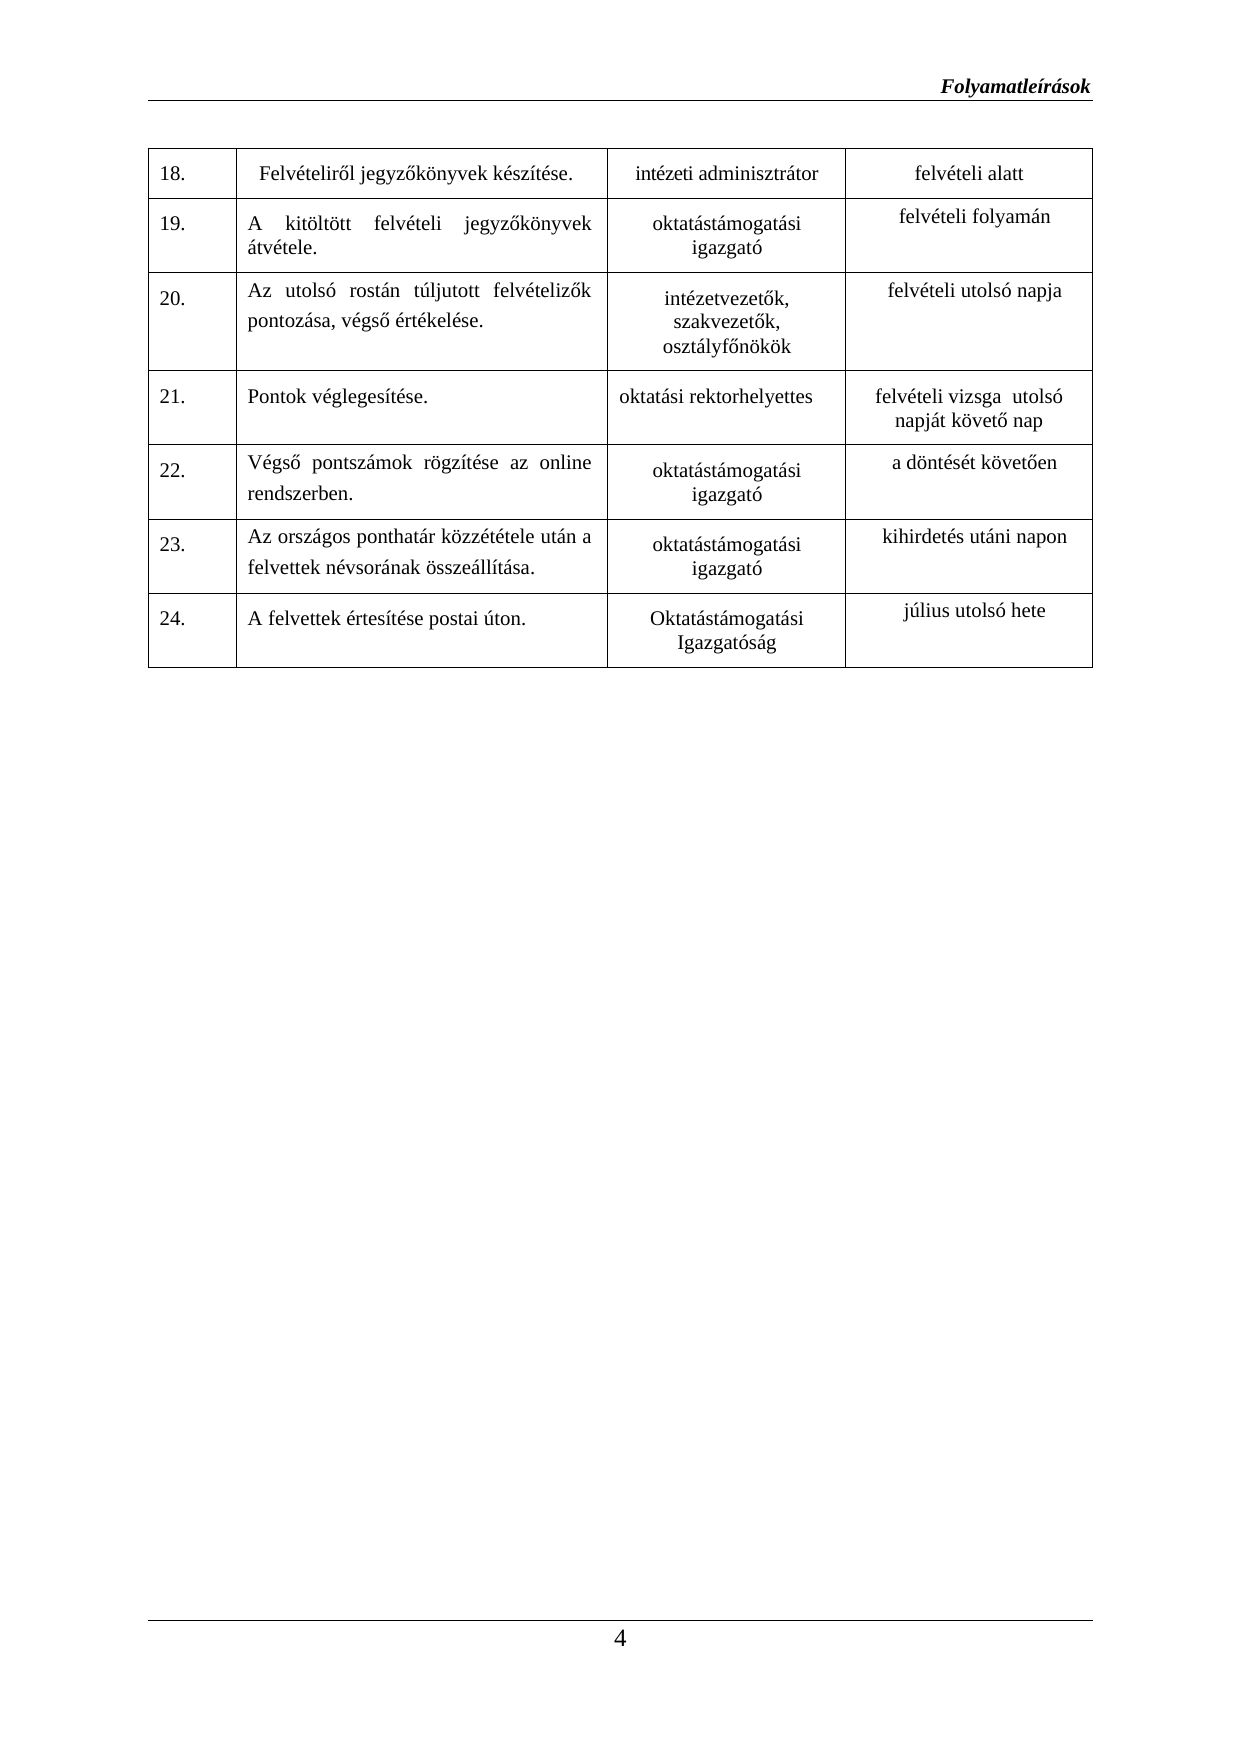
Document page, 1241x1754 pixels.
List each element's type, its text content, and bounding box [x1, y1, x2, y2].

table_cell felvételi vizsga utolsó napját követő nap [846, 371, 1092, 444]
table_cell 23. [149, 520, 236, 593]
table_cell július utolsó hete [846, 594, 1092, 667]
table_cell oktatástámogatási igazgató [608, 199, 845, 272]
table_cell 22. [149, 445, 236, 518]
table_cell felvételi alatt [846, 149, 1092, 198]
table_cell oktatási rektorhelyettes [608, 371, 845, 444]
table_cell a döntését követően [846, 445, 1092, 518]
table_cell 20. [149, 273, 236, 370]
table_cell intézeti adminisztrátor [608, 149, 845, 198]
table_cell felvételi folyamán [846, 199, 1092, 272]
table_cell Az országos ponthatár közzététele után a felvettek névsorának összeállítása. [237, 520, 607, 593]
table_cell 21. [149, 371, 236, 444]
table_cell 18. [149, 149, 236, 198]
table_cell oktatástámogatási igazgató [608, 445, 845, 518]
table_cell 24. [149, 594, 236, 667]
table_cell Oktatástámogatási Igazgatóság [608, 594, 845, 667]
table_cell oktatástámogatási igazgató [608, 520, 845, 593]
table_cell 19. [149, 199, 236, 272]
table_cell A kitöltött felvételi jegyzőkönyvek átvétele. [237, 199, 607, 272]
table_cell felvételi utolsó napja [846, 273, 1092, 370]
table_cell Végső pontszámok rögzítése az online rendszerben. [237, 445, 607, 518]
table_cell kihirdetés utáni napon [846, 520, 1092, 593]
table_cell Az utolsó rostán túljutott felvételizők pontozása, végső értékelése. [237, 273, 607, 370]
table_cell Felvételiről jegyzőkönyvek készítése. [237, 149, 607, 198]
table_cell intézetvezetők, szakvezetők, osztályfőnökök [608, 273, 845, 370]
table_cell Pontok véglegesítése. [237, 371, 607, 444]
table_cell A felvettek értesítése postai úton. [237, 594, 607, 667]
